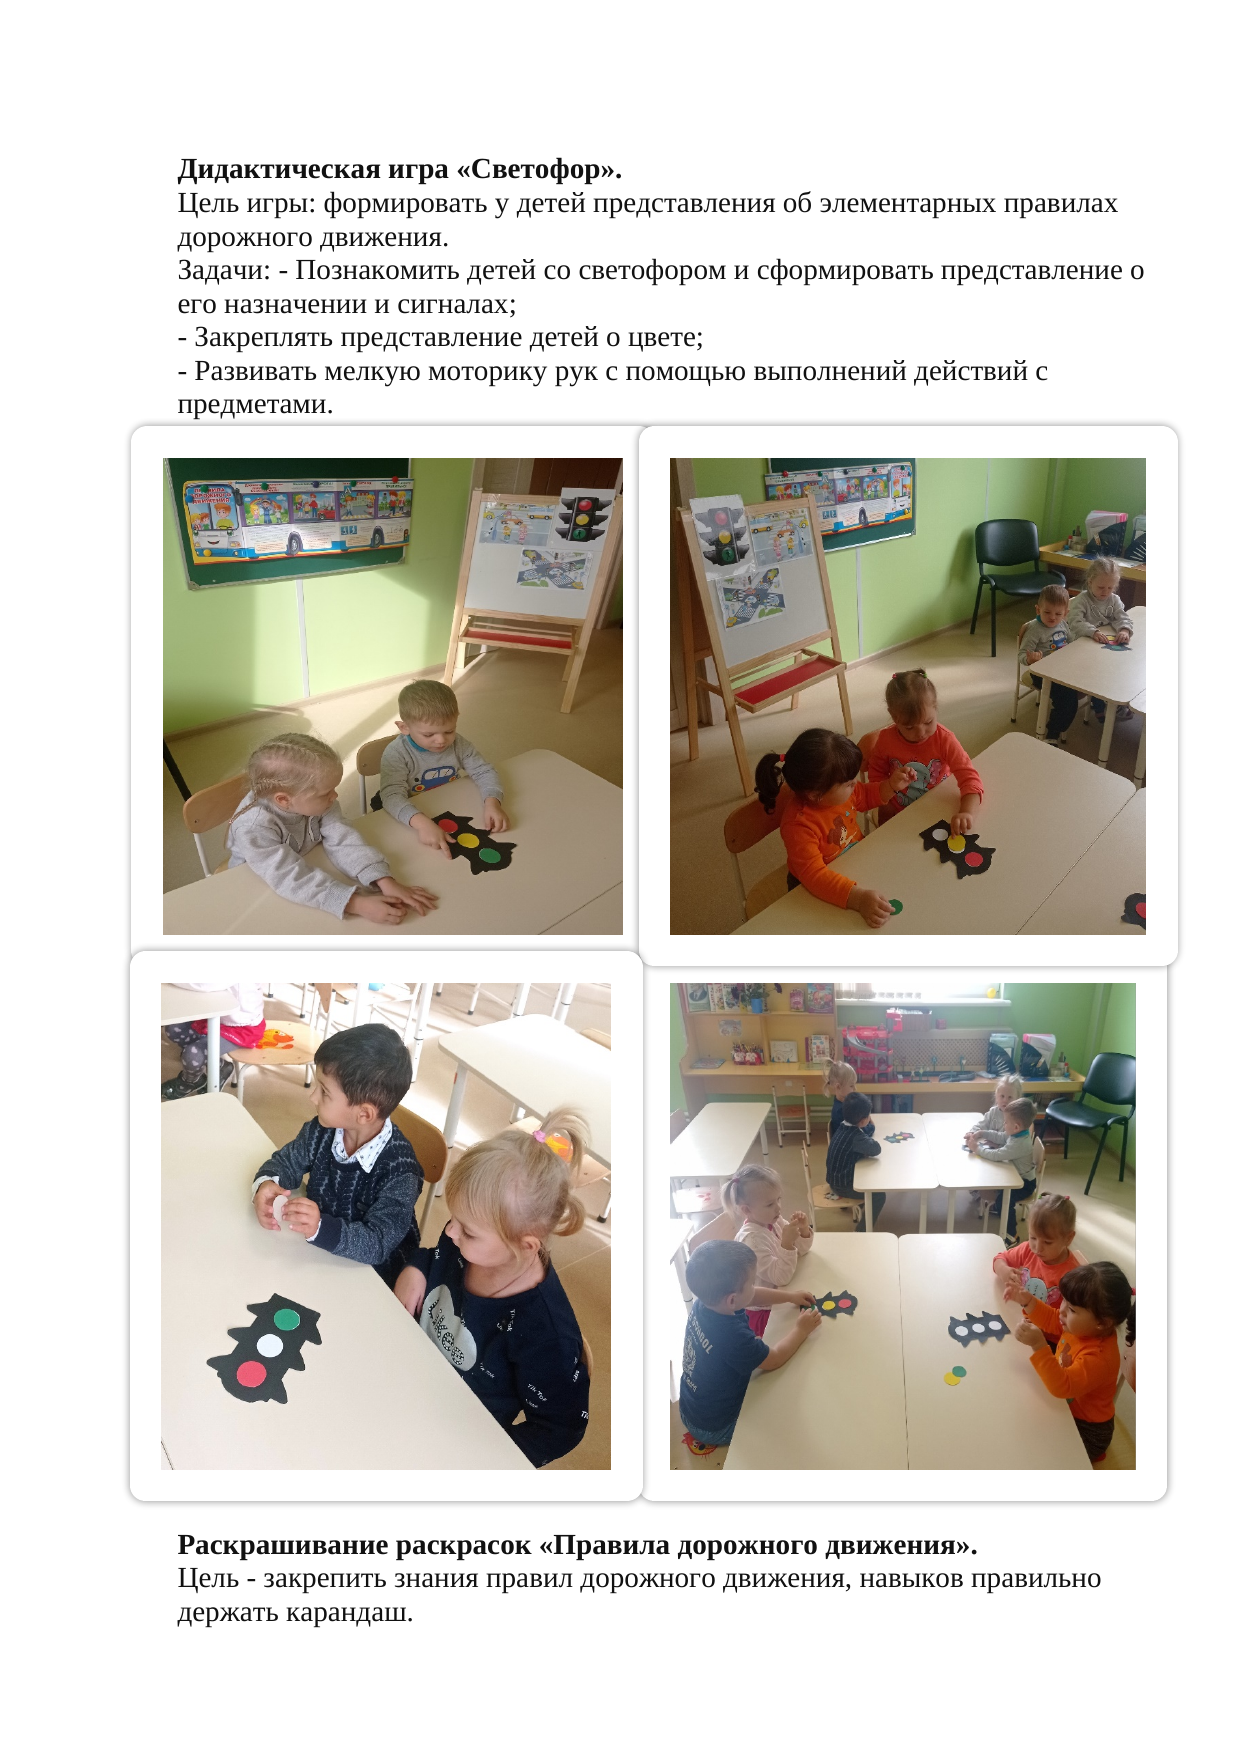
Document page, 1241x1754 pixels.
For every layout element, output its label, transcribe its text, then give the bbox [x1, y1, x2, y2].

text Раскрашивание раскрасок «Правила дорожного движения». [177, 1504, 1152, 1560]
picture [161, 983, 611, 1470]
text - Закреплять представление детей о цвете; [177, 319, 1152, 353]
picture [670, 983, 1136, 1470]
picture [670, 458, 1146, 935]
text - Развивать мелкую моторику рук с помощью выполнений действий с предметами. [177, 353, 1152, 420]
text Дидактическая игра «Светофор». [177, 152, 1152, 185]
picture [163, 458, 623, 935]
text Задачи: - Познакомить детей со светофором и сформировать представление о его назначении и сигналах; [177, 252, 1152, 319]
text Цель - закрепить знания правил дорожного движения, навыков правильно держать карандаш. [177, 1560, 1152, 1627]
text Цель игры: формировать у детей представления об элементарных правилах дорожного движения. [177, 185, 1152, 252]
